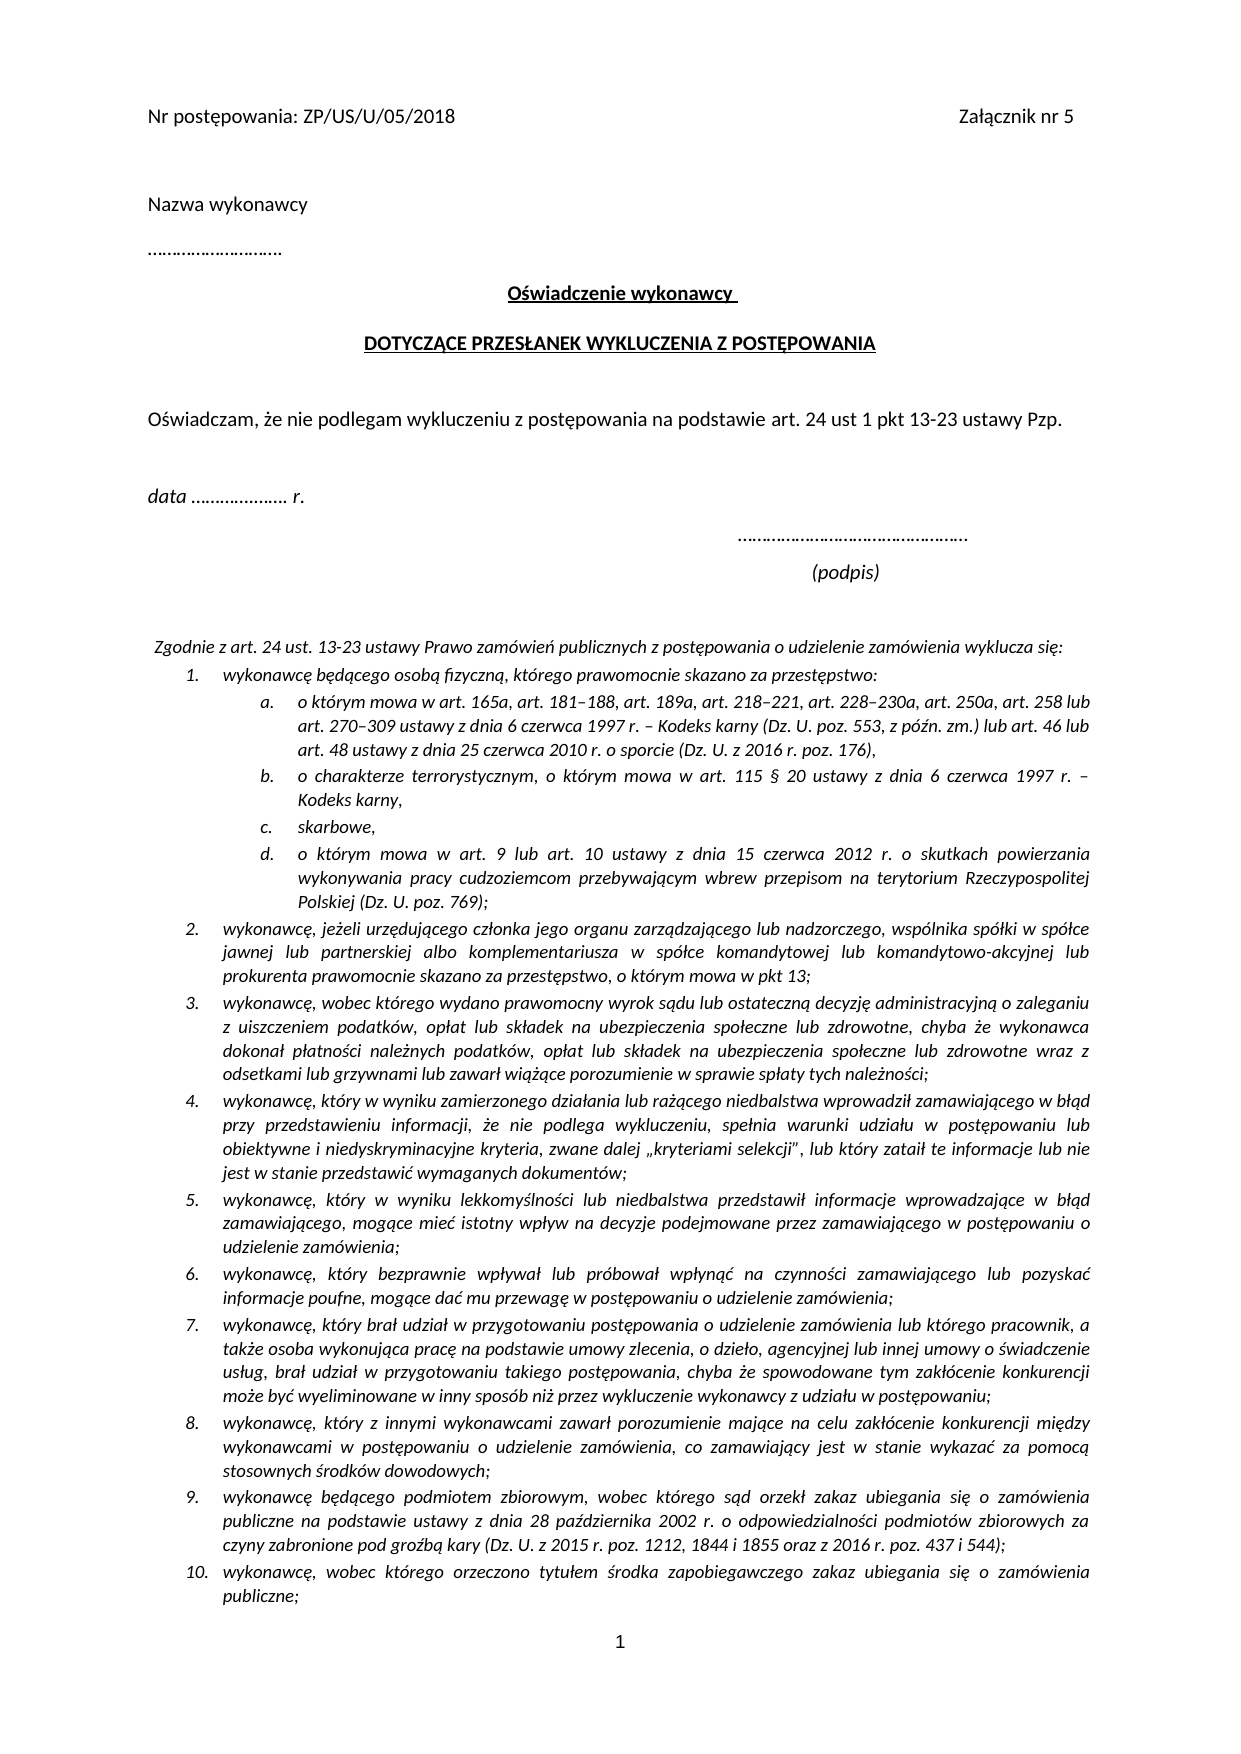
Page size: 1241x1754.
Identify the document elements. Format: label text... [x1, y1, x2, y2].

list wykonawcę, który z innymi wykonawcami zawarł porozumienie mające na celu zakłócenie konkurencji między wykonawcami w postępowaniu o udzielenie zamówienia, co zamawiający jest w stanie wykazać za pomocą stosownych środków dowodowych; [185, 1411, 1091, 1482]
text Zgodnie z art. 24 ust. 13-23 ustawy Prawo zamówień publicznych z postępowania o udzielenie zamówienia wyklucza się: [154, 635, 1091, 658]
text DOTYCZĄCE PRZESŁANEK WYKLUCZENIA Z POSTĘPOWANIA [148, 330, 1093, 356]
list wykonawcę będącego osobą fizyczną, którego prawomocnie skazano za przestępstwo: [185, 663, 1091, 686]
text (podpis) [738, 559, 1093, 584]
text Oświadczenie wykonawcy [148, 280, 1093, 305]
list wykonawcę, który w wyniku zamierzonego działania lub rażącego niedbalstwa wprowadził zamawiającego w błąd przy przedstawieniu informacji, że nie podlega wykluczeniu, spełnia warunki udziału w postępowaniu lub obiektywne i niedyskryminacyjne kryteria, zwane dalej „kryteriami selekcji”, lub który zataił te informacje lub nie jest w stanie przedstawić wymaganych dokumentów; [185, 1089, 1091, 1184]
text data ………….……. r. [148, 483, 1093, 508]
list wykonawcę, wobec którego orzeczono tytułem środka zapobiegawczego zakaz ubiegania się o zamówienia publiczne; [185, 1560, 1091, 1607]
list skarbowe, [260, 815, 1091, 838]
list o którym mowa w art. 9 lub art. 10 ustawy z dnia 15 czerwca 2012 r. o skutkach powierzania wykonywania pracy cudzoziemcom przebywającym wbrew przepisom na terytorium Rzeczypospolitej Polskiej (Dz. U. poz. 769); [260, 842, 1091, 913]
text Oświadczam, że nie podlegam wykluczeniu z postępowania na podstawie art. 24 ust 1 pkt 13-23 ustawy Pzp. [148, 407, 1093, 432]
list wykonawcę, który bezprawnie wpływał lub próbował wpłynąć na czynności zamawiającego lub pozyskać informacje poufne, mogące dać mu przewagę w postępowaniu o udzielenie zamówienia; [185, 1262, 1091, 1309]
list wykonawcę, wobec którego wydano prawomocny wyrok sądu lub ostateczną decyzję administracyjną o zaleganiu z uiszczeniem podatków, opłat lub składek na ubezpieczenia społeczne lub zdrowotne, chyba że wykonawca dokonał płatności należnych podatków, opłat lub składek na ubezpieczenia społeczne lub zdrowotne wraz z odsetkami lub grzywnami lub zawarł wiążące porozumienie w sprawie spłaty tych należności; [185, 991, 1091, 1086]
text ………………………. [148, 236, 1093, 261]
list wykonawcę będącego podmiotem zbiorowym, wobec którego sąd orzekł zakaz ubiegania się o zamówienia publiczne na podstawie ustawy z dnia 28 października 2002 r. o odpowiedzialności podmiotów zbiorowych za czyny zabronione pod groźbą kary (Dz. U. z 2015 r. poz. 1212, 1844 i 1855 oraz z 2016 r. poz. 437 i 544); [185, 1486, 1091, 1556]
text ………………………………………… [148, 521, 1093, 546]
list wykonawcę, który w wyniku lekkomyślności lub niedbalstwa przedstawił informacje wprowadzające w błąd zamawiającego, mogące mieć istotny wpływ na decyzje podejmowane przez zamawiającego w postępowaniu o udzielenie zamówienia; [185, 1188, 1091, 1258]
list o którym mowa w art. 165a, art. 181–188, art. 189a, art. 218–221, art. 228–230a, art. 250a, art. 258 lub art. 270–309 ustawy z dnia 6 czerwca 1997 r. – Kodeks karny (Dz. U. poz. 553, z późn. zm.) lub art. 46 lub art. 48 ustawy z dnia 25 czerwca 2010 r. o sporcie (Dz. U. z 2016 r. poz. 176), [260, 690, 1091, 761]
text Nazwa wykonawcy [148, 192, 1093, 217]
list wykonawcę, który brał udział w przygotowaniu postępowania o udzielenie zamówienia lub którego pracownik, a także osoba wykonująca pracę na podstawie umowy zlecenia, o dzieło, agencyjnej lub innej umowy o świadczenie usług, brał udział w przygotowaniu takiego postępowania, chyba że spowodowane tym zakłócenie konkurencji może być wyeliminowane w inny sposób niż przez wykluczenie wykonawcy z udziału w postępowaniu; [185, 1313, 1091, 1407]
text Nr postępowania: ZP/US/U/05/2018 Załącznik nr 5 [148, 103, 1093, 129]
list o charakterze terrorystycznym, o którym mowa w art. 115 § 20 ustawy z dnia 6 czerwca 1997 r. – Kodeks karny, [260, 765, 1091, 811]
list wykonawcę, jeżeli urzędującego członka jego organu zarządzającego lub nadzorczego, wspólnika spółki w spółce jawnej lub partnerskiej albo komplementariusza w spółce komandytowej lub komandytowo-akcyjnej lub prokurenta prawomocnie skazano za przestępstwo, o którym mowa w pkt 13; [185, 917, 1091, 987]
